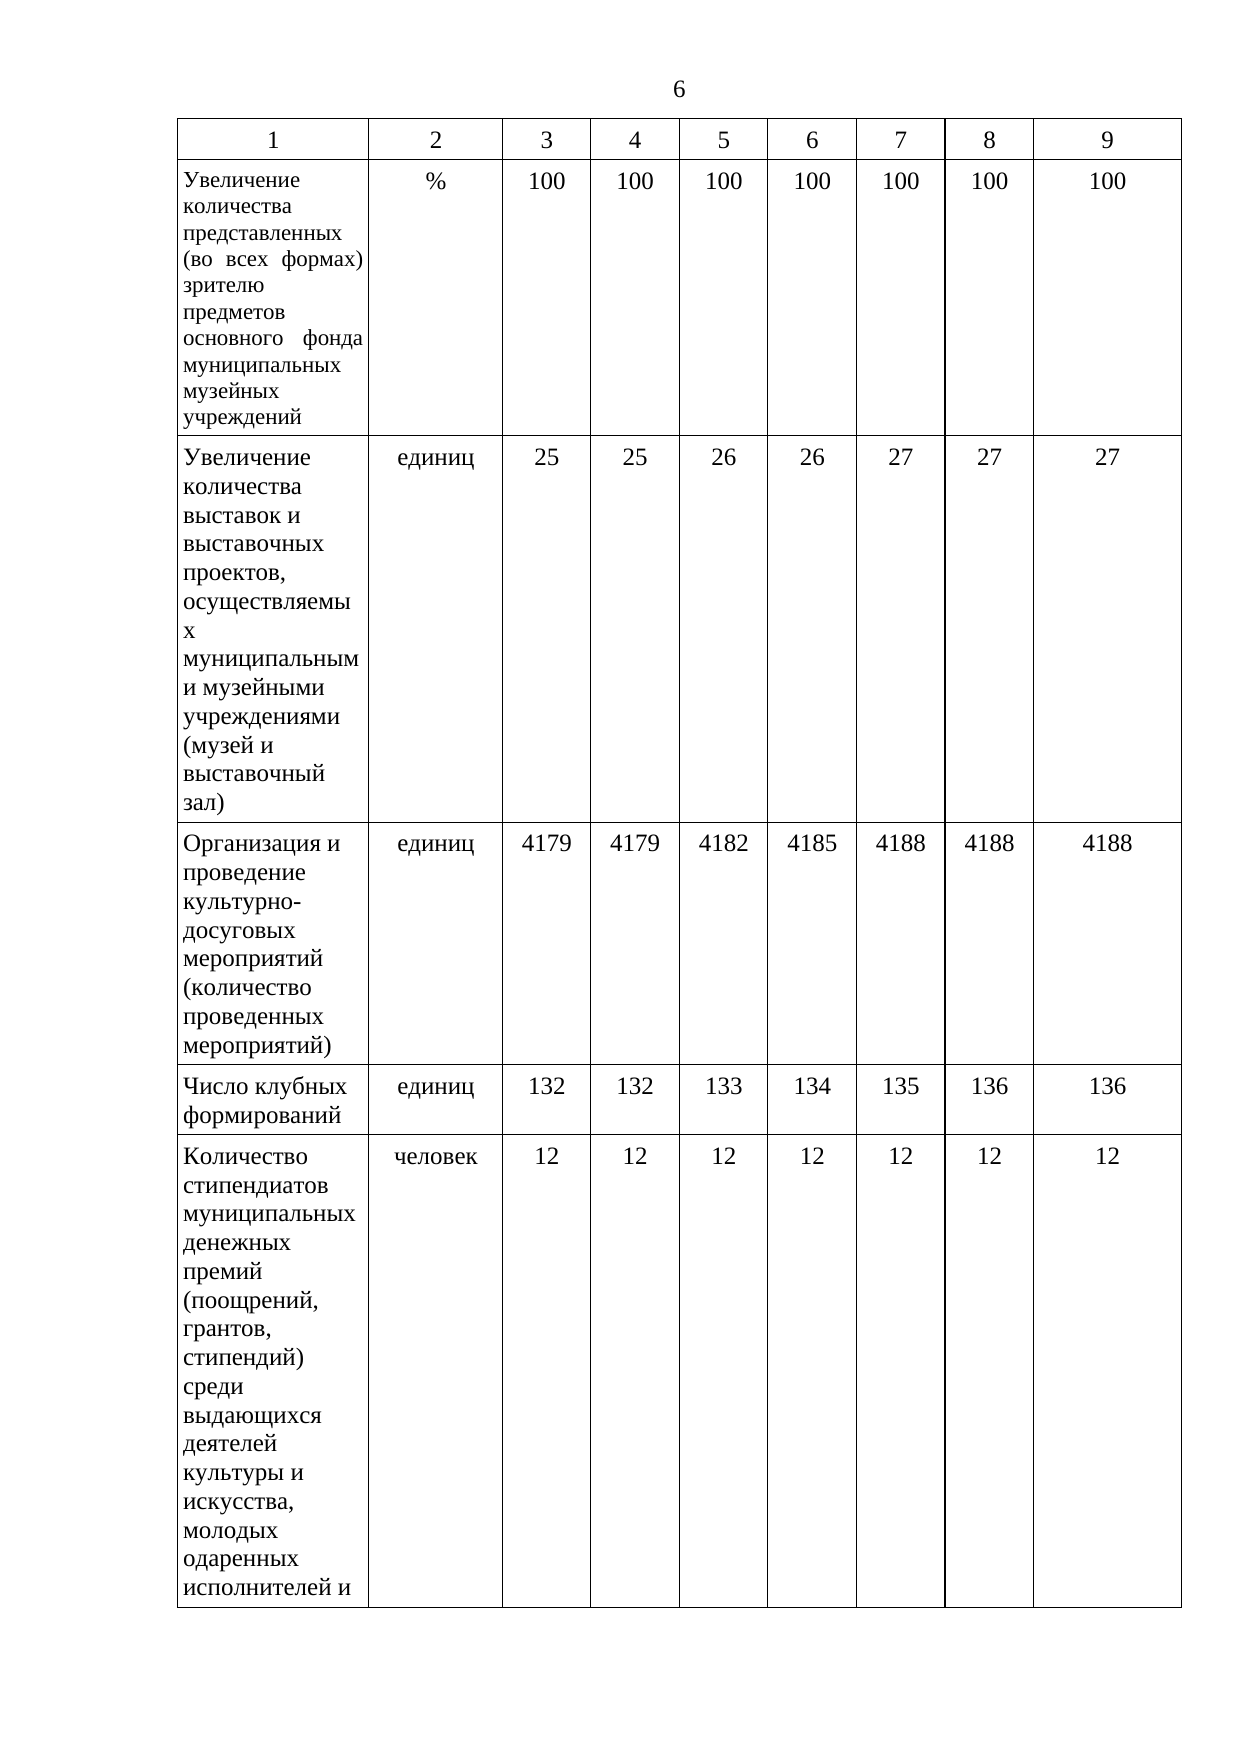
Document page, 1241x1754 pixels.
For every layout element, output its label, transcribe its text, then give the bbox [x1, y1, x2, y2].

table_cell 27 [946, 436, 1033, 822]
table_cell 4188 [946, 823, 1033, 1064]
table_header 6 [768, 119, 856, 159]
table_cell 4179 [503, 823, 590, 1064]
table_cell 27 [857, 436, 944, 822]
table_cell человек [369, 1135, 502, 1607]
table_cell 100 [768, 160, 856, 435]
table_cell % [369, 160, 502, 435]
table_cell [178, 1135, 368, 1607]
table_cell 100 [1034, 160, 1181, 435]
table_cell 100 [680, 160, 767, 435]
table_cell 12 [503, 1135, 590, 1607]
table_cell единиц [369, 436, 502, 822]
table_cell 100 [857, 160, 944, 435]
table_header 9 [1034, 119, 1181, 159]
table_header 3 [503, 119, 590, 159]
table_cell Увеличение количества выставок и выставочных проектов, осуществляемых муниципальными музейными учреждениями (музей и выставочный зал) [178, 436, 368, 822]
table_cell 12 [857, 1135, 944, 1607]
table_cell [178, 160, 368, 435]
table_cell 4188 [1034, 823, 1181, 1064]
table_cell 26 [768, 436, 856, 822]
table_cell 25 [503, 436, 590, 822]
table_cell 27 [1034, 436, 1181, 822]
table_cell 136 [1034, 1065, 1181, 1134]
table_cell 136 [946, 1065, 1033, 1134]
table_header 4 [591, 119, 679, 159]
table_cell 12 [591, 1135, 679, 1607]
table_cell 4182 [680, 823, 767, 1064]
table_header 5 [680, 119, 767, 159]
table_cell 133 [680, 1065, 767, 1134]
table_cell 4179 [591, 823, 679, 1064]
table_cell 100 [503, 160, 590, 435]
table_cell единиц [369, 823, 502, 1064]
table_cell 12 [1034, 1135, 1181, 1607]
table_cell 134 [768, 1065, 856, 1134]
table_cell 100 [591, 160, 679, 435]
table_cell 132 [503, 1065, 590, 1134]
table_cell 4185 [768, 823, 856, 1064]
table_cell 12 [680, 1135, 767, 1607]
table_cell 25 [591, 436, 679, 822]
table_cell 4188 [857, 823, 944, 1064]
table_header 8 [946, 119, 1033, 159]
table_cell Число клубных формирований [178, 1065, 368, 1134]
table_header 2 [369, 119, 502, 159]
table_cell 135 [857, 1065, 944, 1134]
table_cell 100 [946, 160, 1033, 435]
table_header 1 [178, 119, 368, 159]
table_cell 26 [680, 436, 767, 822]
table_header 7 [857, 119, 944, 159]
table_cell 12 [768, 1135, 856, 1607]
table_cell 132 [591, 1065, 679, 1134]
table_cell Организация и проведение культурно-досуговых мероприятий (количество проведенных мероприятий) [178, 823, 368, 1064]
table_cell 12 [946, 1135, 1033, 1607]
table_cell единиц [369, 1065, 502, 1134]
